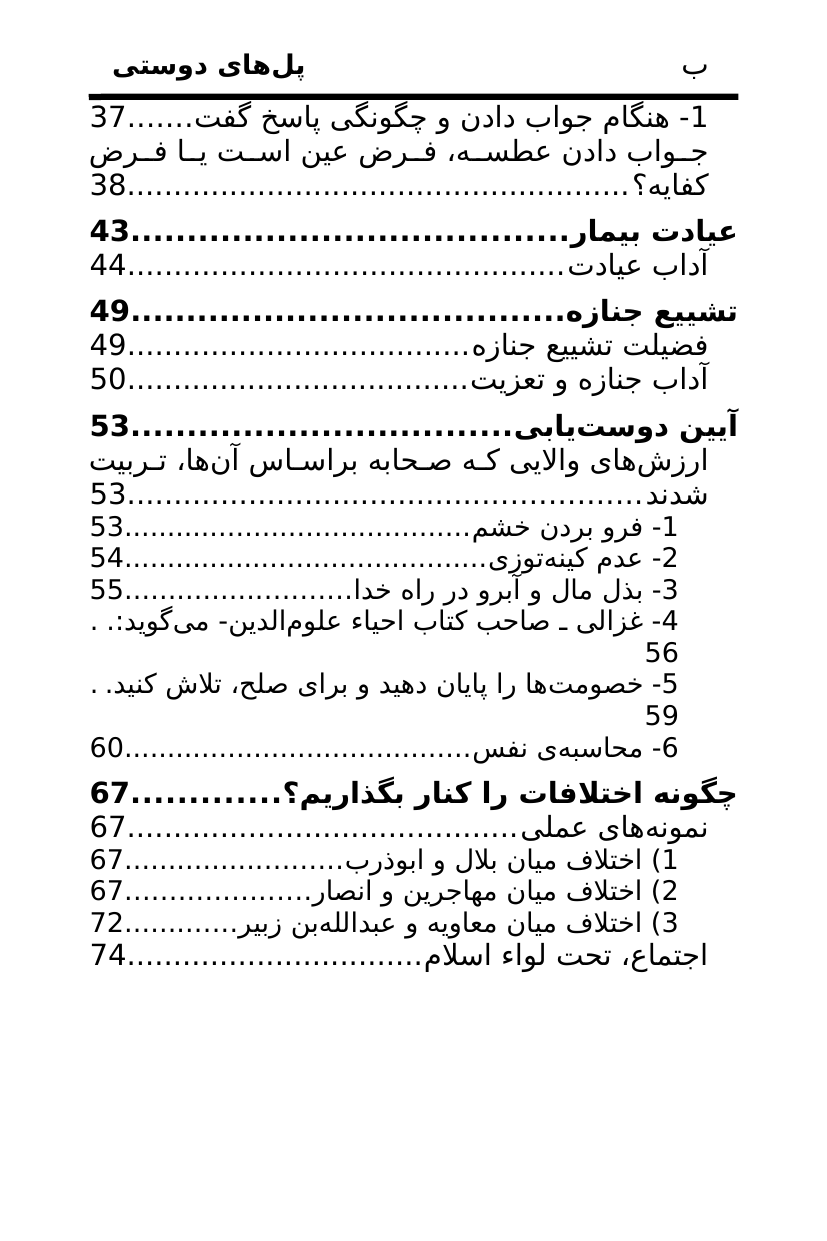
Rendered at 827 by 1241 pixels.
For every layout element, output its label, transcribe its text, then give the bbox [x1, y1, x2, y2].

text 2- عدم کینه‌توزی 54 [89, 543, 679, 574]
text اجتماع، تحت لواء اسلام 74 [89, 939, 708, 973]
text تشييع ‌جنازه 49 [89, 295, 738, 329]
text آداب عيادت 44 [89, 248, 708, 282]
text ارزش‌های والايی که صحابه براساس آن‌ها، تربيت شدند 53 [89, 443, 708, 511]
text نمونه‌های عملی 67 [89, 810, 708, 844]
text 3- بذل مال و آبرو در راه خدا 55 [89, 574, 679, 606]
text 1- هنگام جواب دادن و چگونگی پاسخ گفت 37 [89, 100, 708, 134]
text آداب جنازه و تعزيت 50 [89, 363, 708, 397]
text جواب دادن عطسه، فرض عين است يا فرض کفايه؟ 38 [89, 134, 708, 202]
text 5- خصومت‌ها را پایان دهید و برای صلح، تلاش کنید 59 [89, 669, 679, 732]
text آيين دوست‌يابی 53 [89, 409, 738, 443]
text فضيلت تشييع ‌جنازه 49 [89, 329, 708, 363]
text 3) اختلاف میان معاویه و عبدالله‌بن زبیر 72 [89, 907, 679, 939]
text چگونه اختلافات را کنار بگذاريم؟ 67 [89, 776, 738, 810]
text 1) اختلاف میان بلال و ابوذرب 67 [89, 844, 679, 876]
text 4- غزالی ـ صاحب کتاب احیاء علوم‌الدین- می‌گوید: 56 [89, 606, 679, 669]
text عيادت بيمار 43 [89, 214, 738, 248]
text 2) اختلاف میان مهاجرین و انصار 67 [89, 876, 679, 907]
text 1- فرو بردن خشم 53 [89, 511, 679, 543]
text 6- محاسبه‌ی نفس 60 [89, 732, 679, 763]
